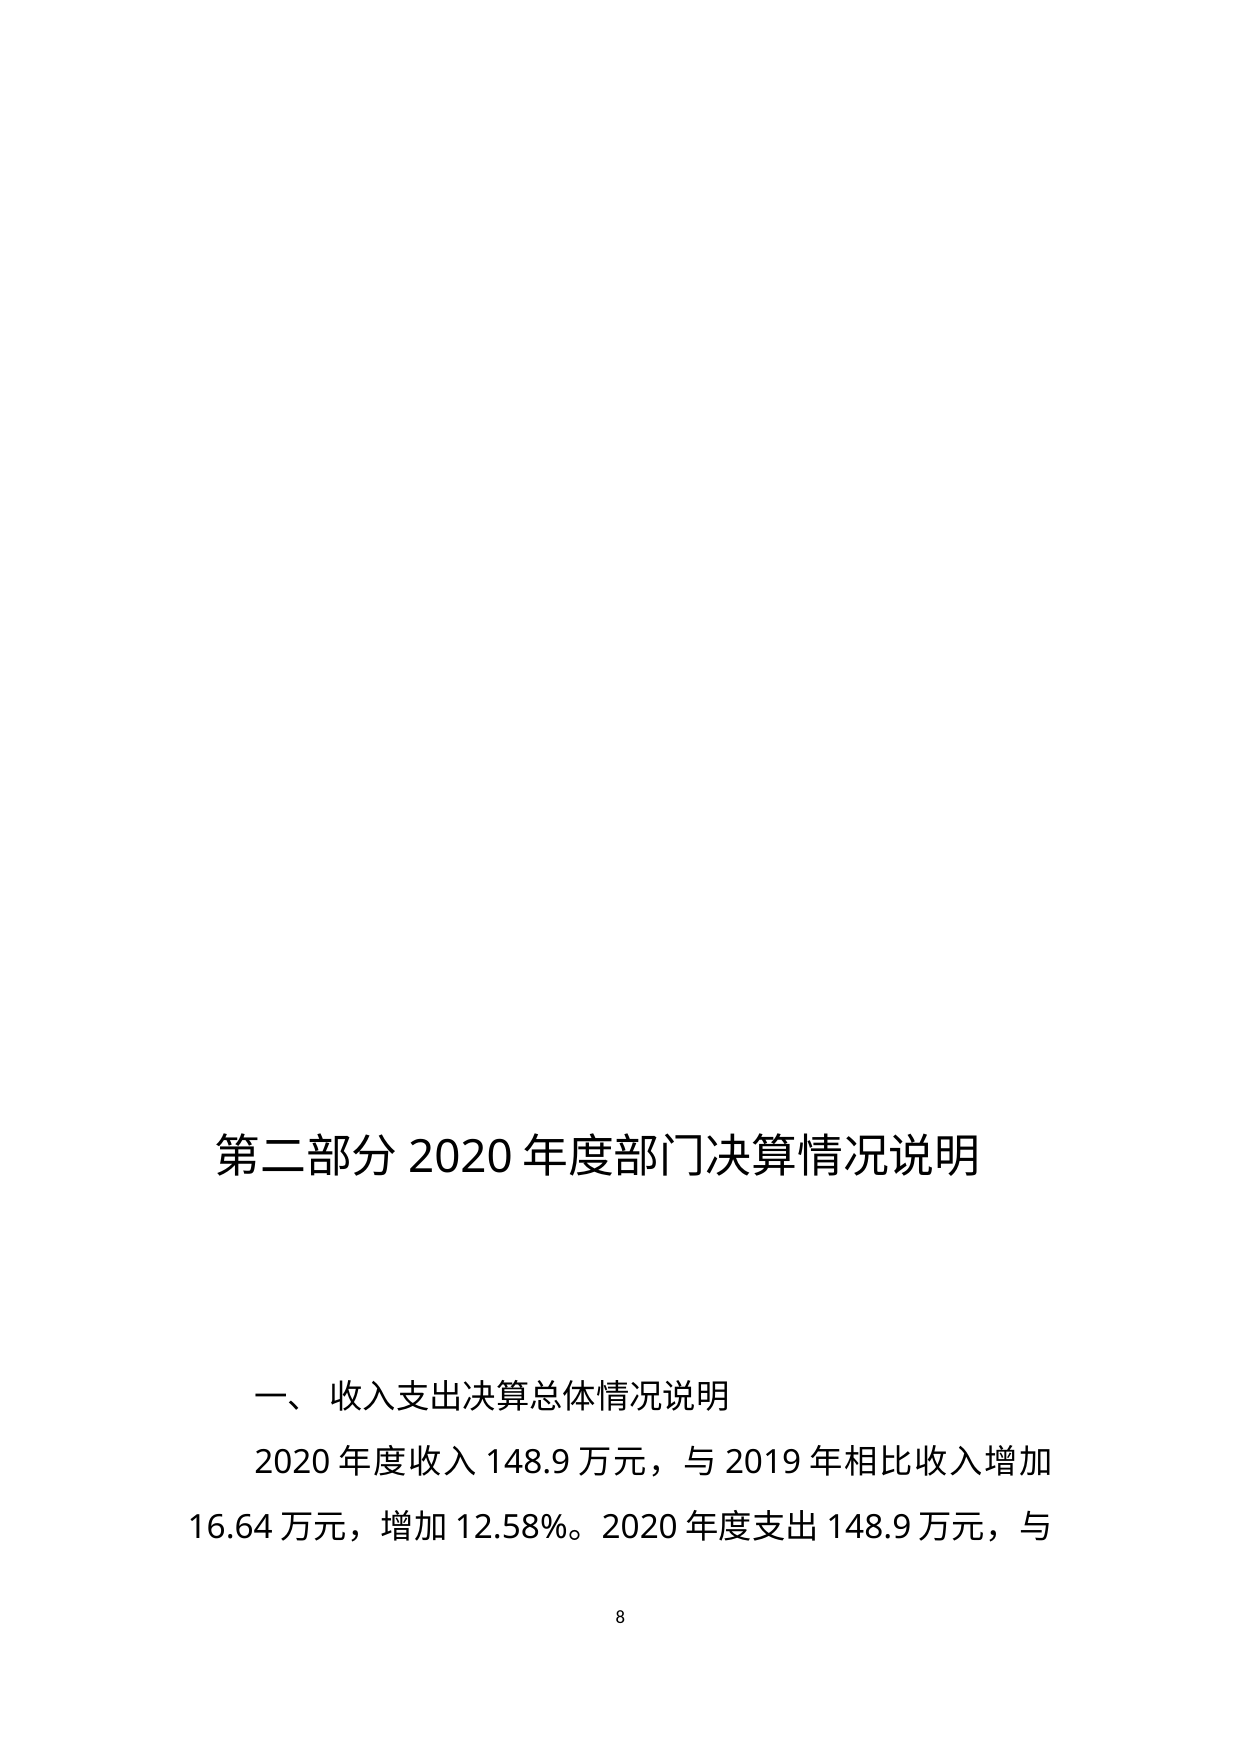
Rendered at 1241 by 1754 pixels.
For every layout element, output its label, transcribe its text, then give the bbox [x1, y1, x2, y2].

subtitle 第二部分 2020年度部门决算情况说明 [187, 1104, 1007, 1201]
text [187, 1427, 1053, 1557]
list 收入支出决算总体情况说明 [254, 1362, 1053, 1427]
